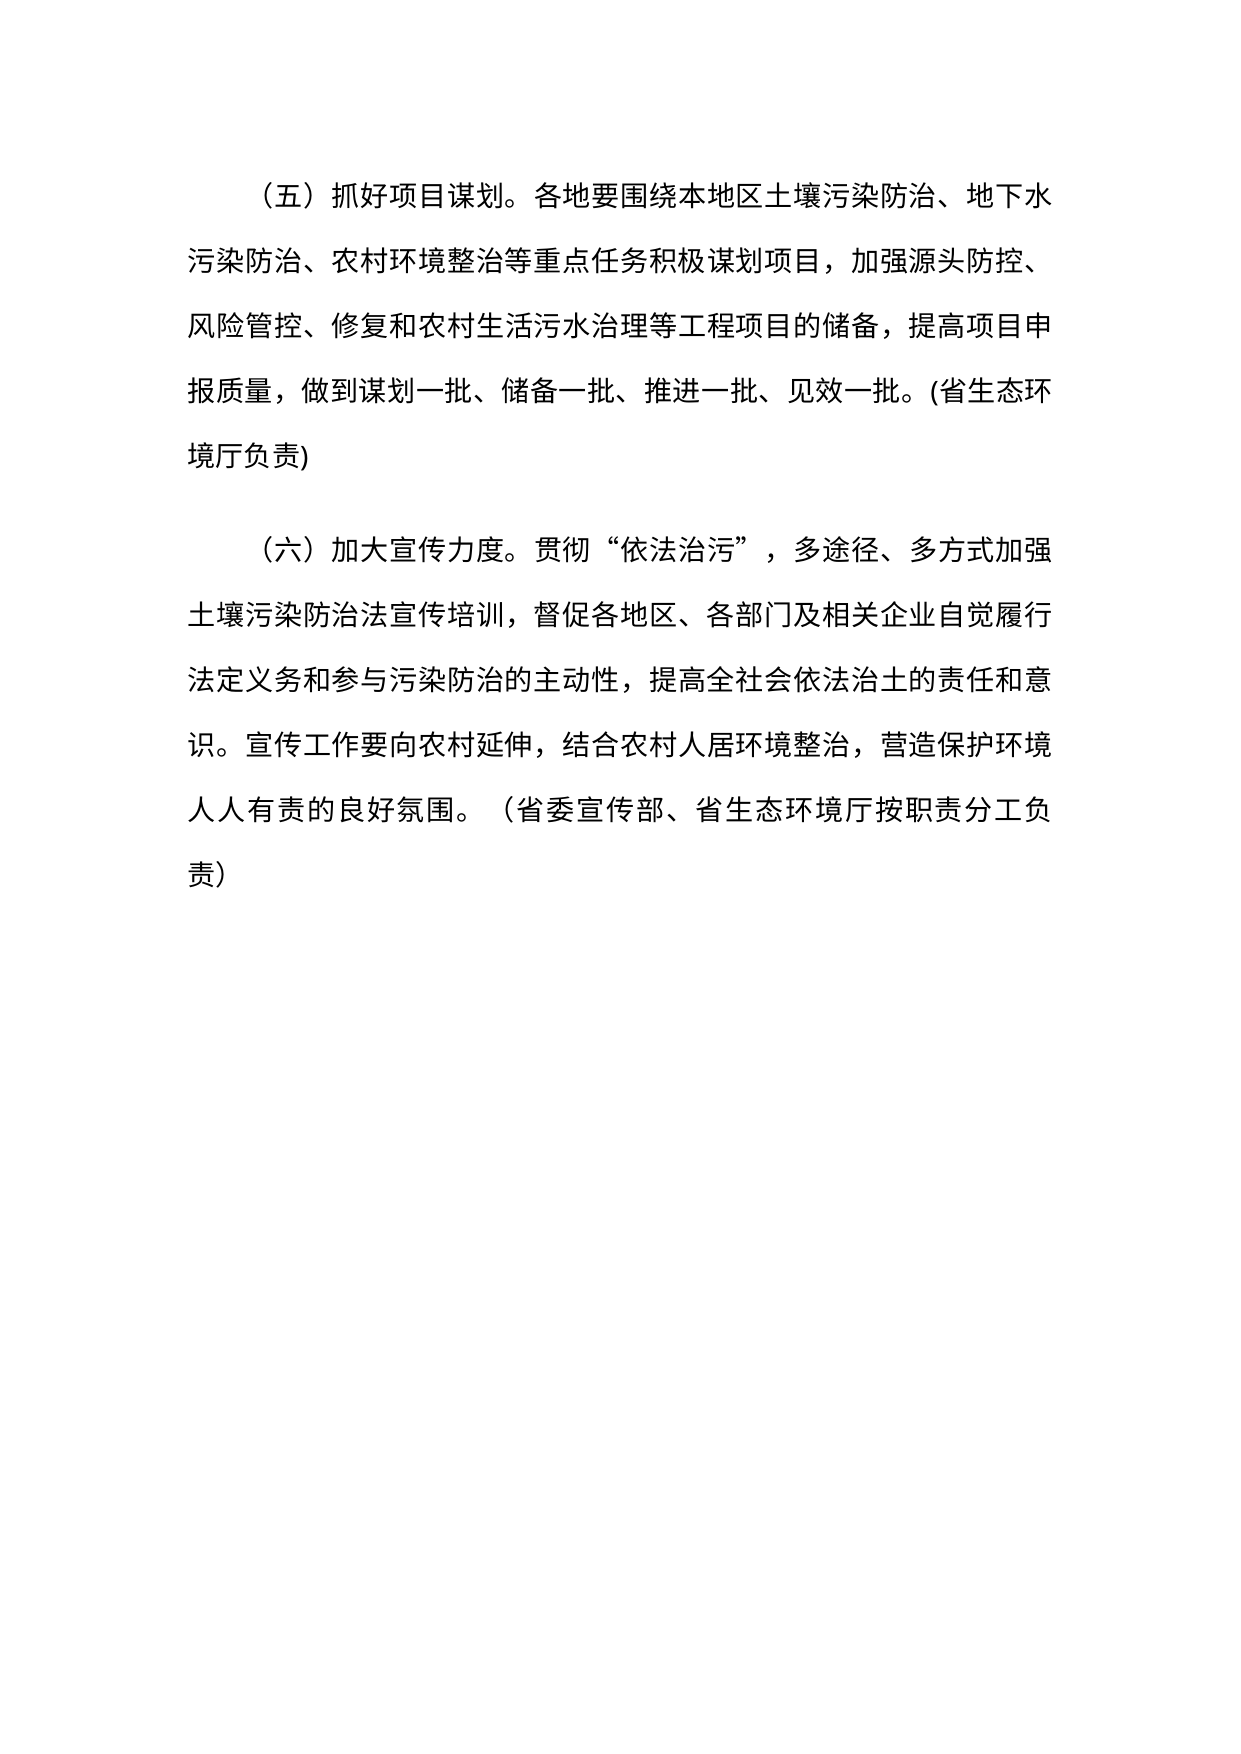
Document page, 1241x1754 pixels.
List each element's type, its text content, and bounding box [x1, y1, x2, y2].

text （五）抓好项目谋划。各地要围绕本地区土壤污染防治、地下水污染防治、农村环境整治等重点任务积极谋划项目，加强源头防控、风险管控、修复和农村生活污水治理等工程项目的储备，提高项目申报质量，做到谋划一批、储备一批、推进一批、见效一批。(省生态环境厅负责) [187, 162, 1053, 487]
text （六）加大宣传力度。贯彻“依法治污”，多途径、多方式加强土壤污染防治法宣传培训，督促各地区、各部门及相关企业自觉履行法定义务和参与污染防治的主动性，提高全社会依法治土的责任和意识。宣传工作要向农村延伸，结合农村人居环境整治，营造保护环境人人有责的良好氛围。（省委宣传部、省生态环境厅按职责分工负责） [187, 516, 1053, 906]
